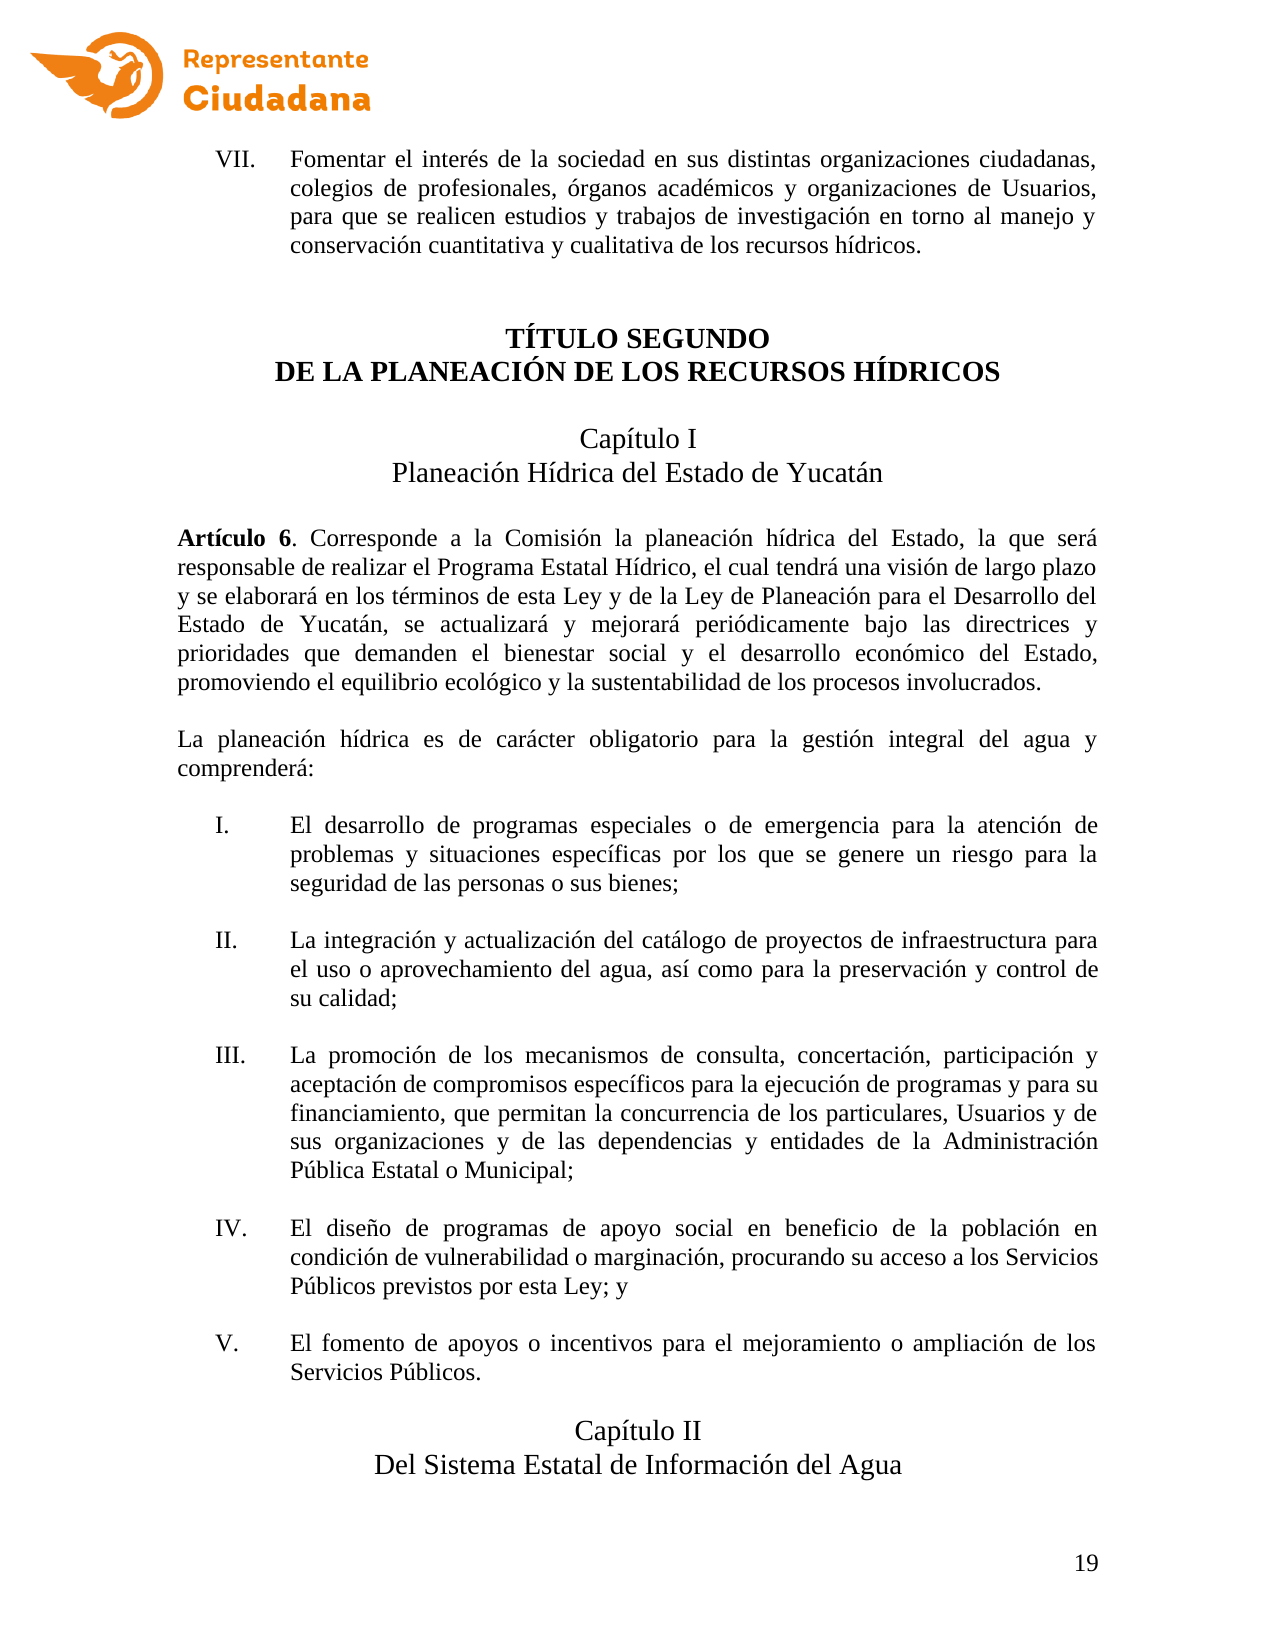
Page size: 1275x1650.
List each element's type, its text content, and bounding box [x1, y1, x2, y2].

text Artículo 6. Corresponde a la Comisión la planeación hídrica del Estado, la que será responsable de realizar el Programa Estatal Hídrico, el cual tendrá una visión de largo plazo y se elaborará en los términos de esta Ley y de la Ley de Planeación para el Desarrollo del Estado de Yucatán, se actualizará y mejorará periódicamente bajo las directrices y prioridades que demanden el bienestar social y el desarrollo económico del Estado, promoviendo el equilibrio ecológico y la sustentabilidad de los procesos involucrados. [177, 523, 1098, 696]
list El desarrollo de programas especiales o de emergencia para la atención de problemas y situaciones específicas por los que se genere un riesgo para la seguridad de las personas o sus bienes; [215, 810, 1098, 897]
picture [29, 31, 371, 119]
text Del Sistema Estatal de Información del Agua [192, 1447, 1084, 1481]
list El fomento de apoyos o incentivos para el mejoramiento o ampliación de los Servicios Públicos. [215, 1328, 1097, 1385]
text DE LA PLANEACIÓN DE LOS RECURSOS HÍDRICOS [192, 355, 1083, 388]
subtitle Capítulo I [192, 422, 1084, 456]
subtitle Capítulo II [192, 1414, 1084, 1447]
text TÍTULO SEGUNDO [192, 321, 1083, 355]
text Planeación Hídrica del Estado de Yucatán [192, 456, 1083, 489]
list Fomentar el interés de la sociedad en sus distintas organizaciones ciudadanas, colegios de profesionales, órganos académicos y organizaciones de Usuarios, para que se realicen estudios y trabajos de investigación en torno al manejo y conservación cuantitativa y cualitativa de los recursos hídricos. [215, 144, 1097, 259]
text La planeación hídrica es de carácter obligatorio para la gestión integral del agua y comprenderá: [177, 724, 1097, 782]
list La promoción de los mecanismos de consulta, concertación, participación y aceptación de compromisos específicos para la ejecución de programas y para su financiamiento, que permitan la concurrencia de los particulares, Usuarios y de sus organizaciones y de las dependencias y entidades de la Administración Pública Estatal o Municipal; [215, 1040, 1098, 1184]
list La integración y actualización del catálogo de proyectos de infraestructura para el uso o aprovechamiento del agua, así como para la preservación y control de su calidad; [215, 926, 1099, 1012]
list El diseño de programas de apoyo social en beneficio de la población en condición de vulnerabilidad o marginación, procurando su acceso a los Servicios Públicos previstos por esta Ley; y [215, 1213, 1099, 1299]
